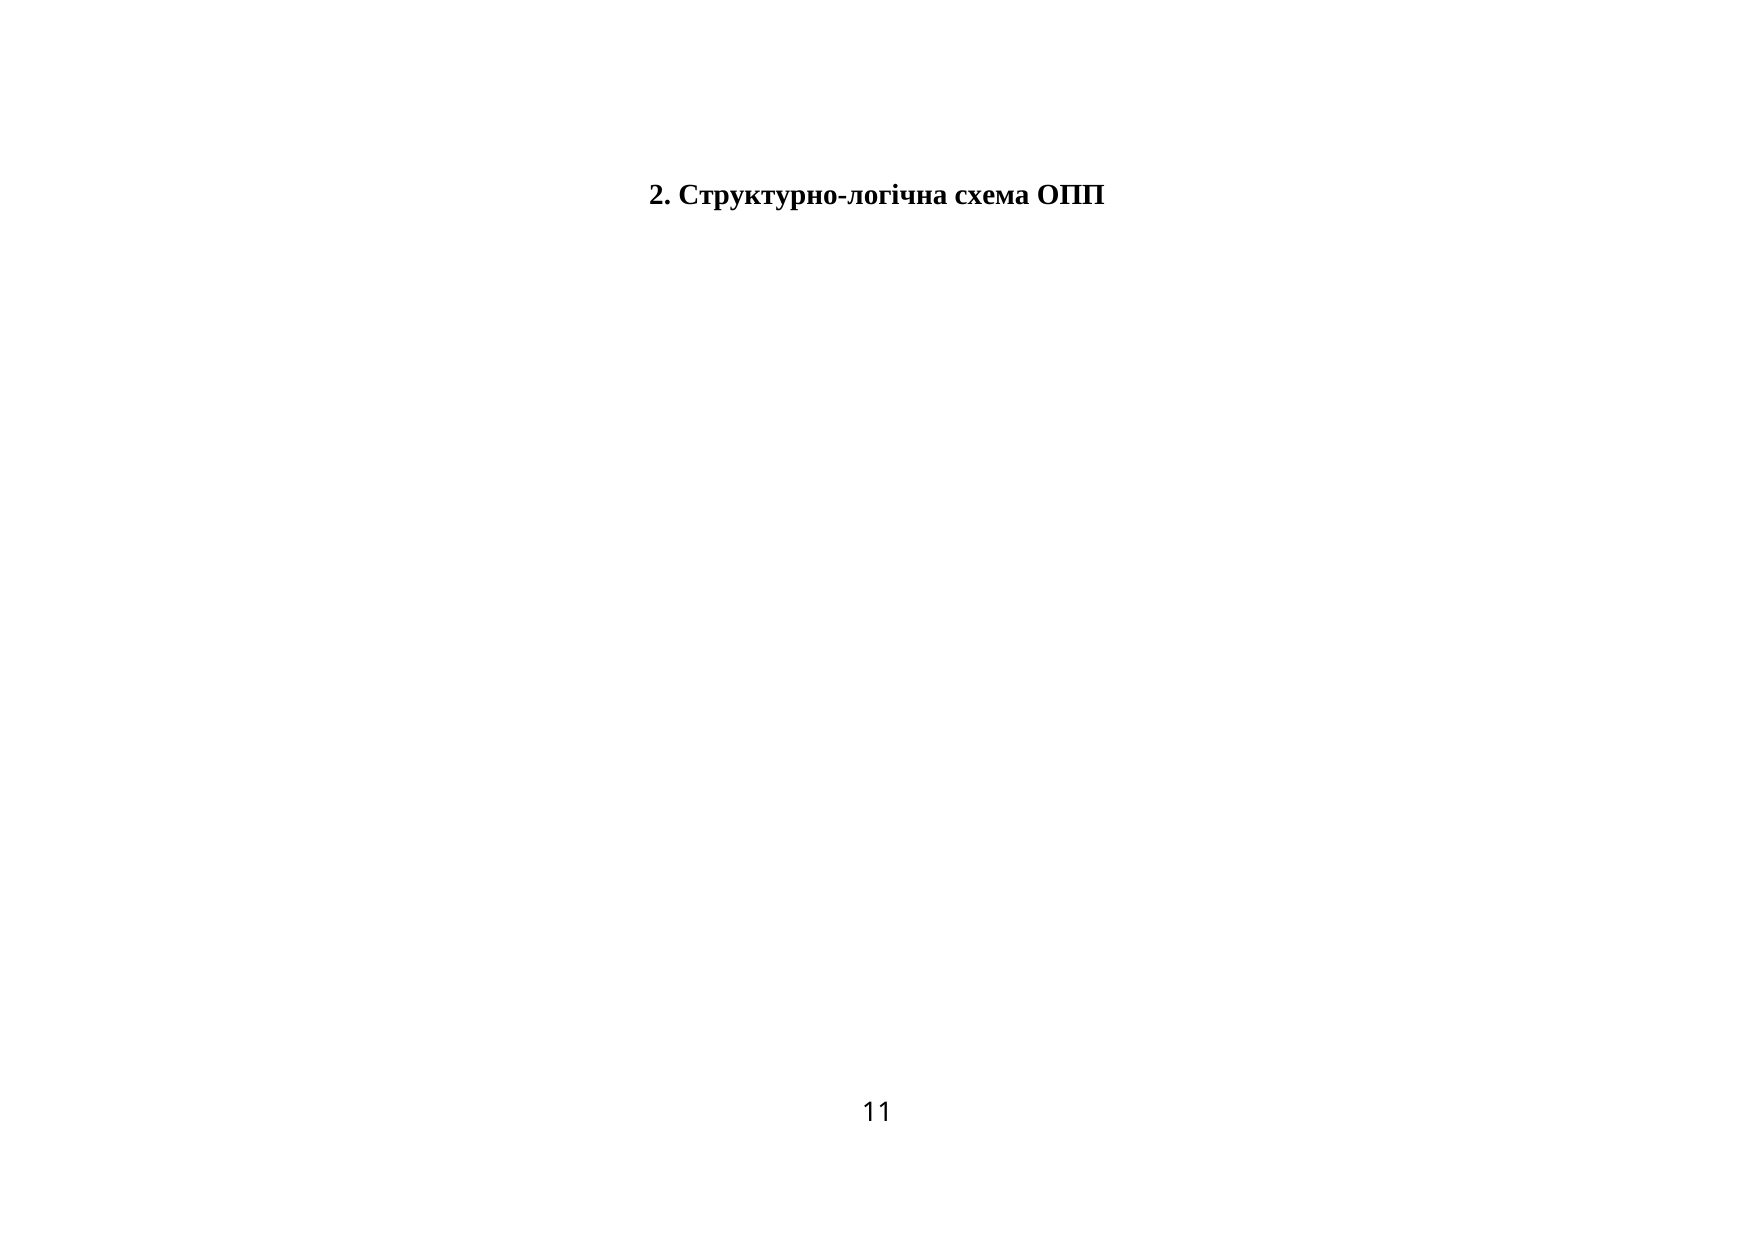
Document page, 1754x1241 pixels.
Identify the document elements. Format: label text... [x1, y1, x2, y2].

text 2. Структурно-логічна схема ОПП [118, 177, 1636, 211]
